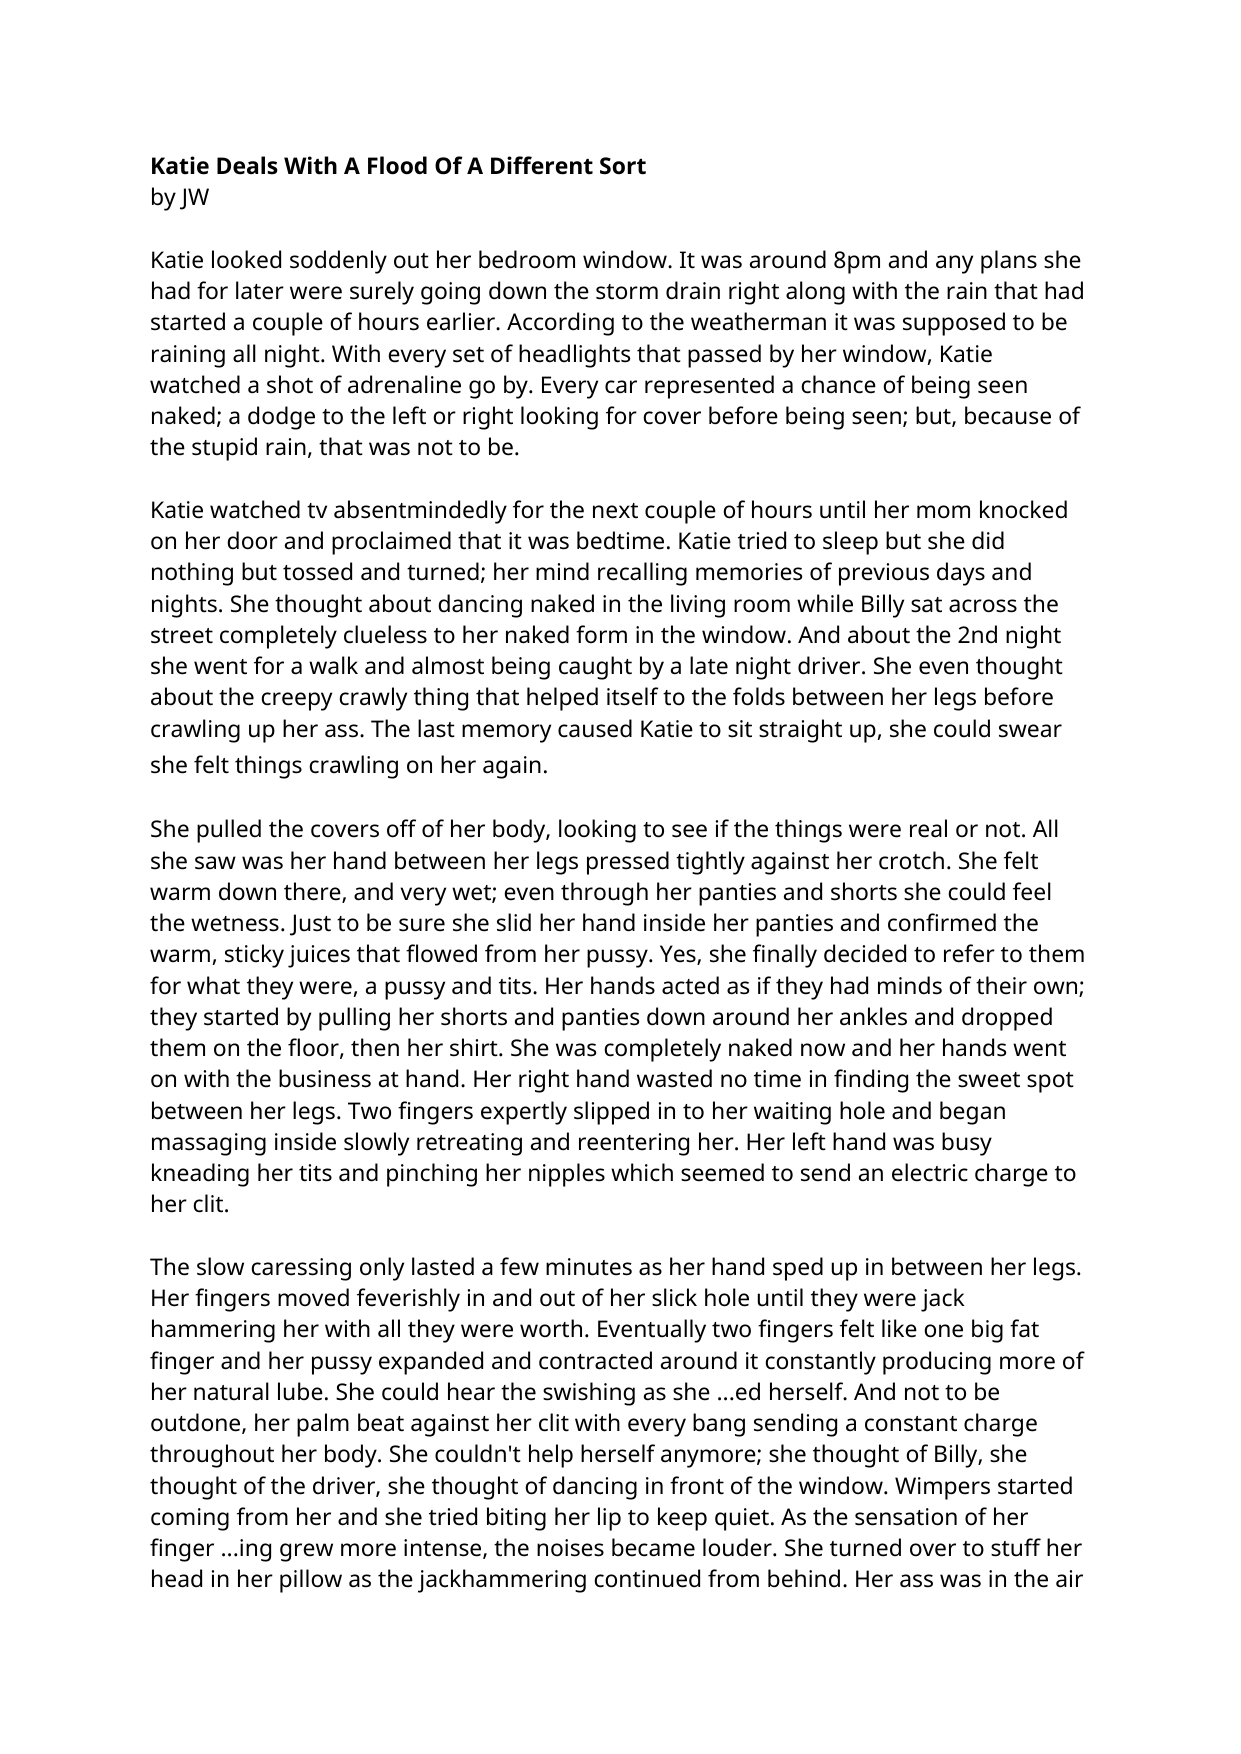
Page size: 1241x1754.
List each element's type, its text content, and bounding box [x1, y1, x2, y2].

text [150, 181, 1090, 1594]
text Katie Deals With A Flood Of A Different Sort [150, 150, 1090, 181]
